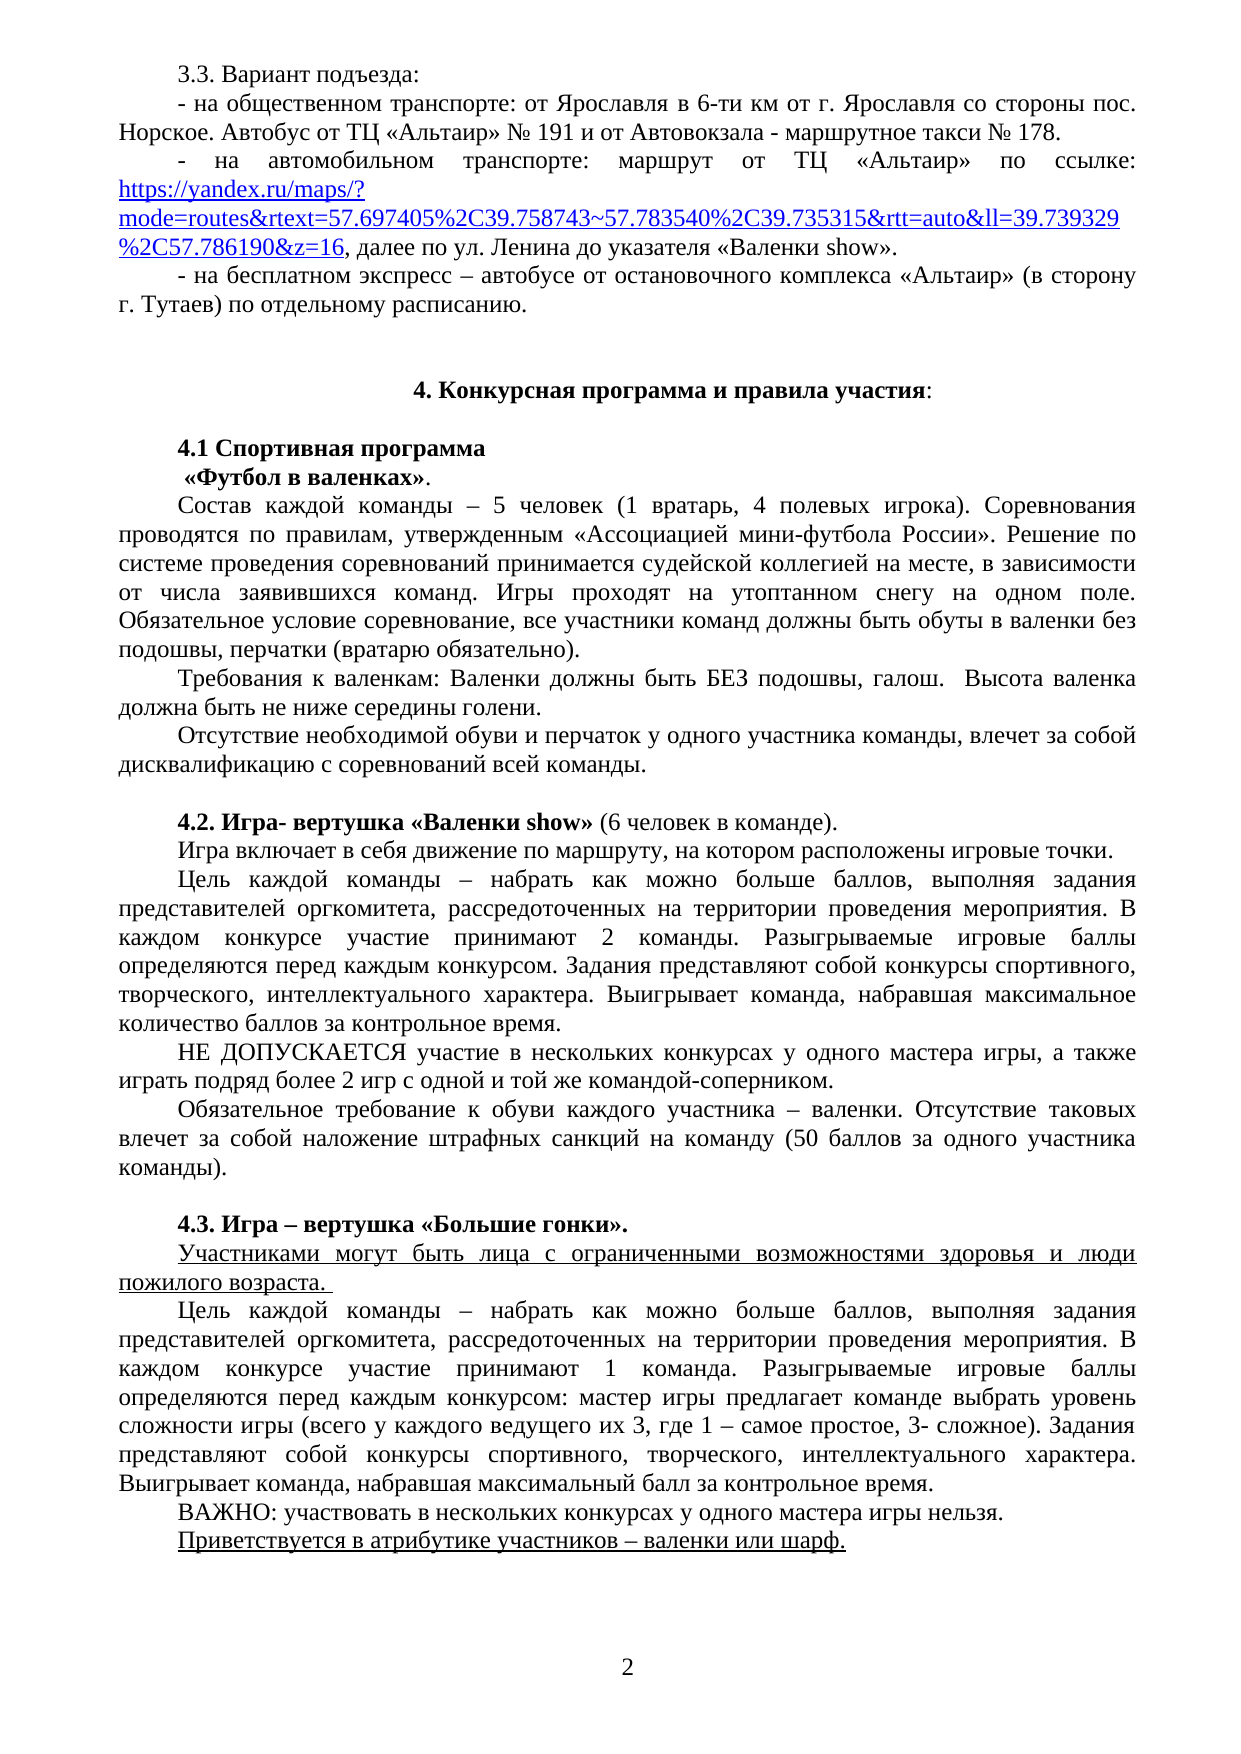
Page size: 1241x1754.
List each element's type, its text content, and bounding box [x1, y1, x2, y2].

text Состав каждой команды – 5 человек (1 вратарь, 4 полевых игрока). Соревнования проводятся по правилам, утвержденным «Ассоциацией мини-футбола России». Решение по системе проведения соревнований принимается судейской коллегией на месте, в зависимости от числа заявившихся команд. Игры проходят на утоптанном снегу на одном поле. Обязательное условие соревнование, все участники команд должны быть обуты в валенки без подошвы, перчатки (вратарю обязательно). [118, 490, 1137, 663]
text - на автомобильном транспорте: маршрут от ТЦ «Альтаир» по ссылке: https://yandex.ru/maps/?mode=routes&rtext=57.697405%2C39.758743~57.783540%2C39.735315&rtt=auto&ll=39.739329%2C57.786190&z=16, далее по ул. Ленина до указателя «Валенки show». [118, 145, 1137, 260]
text 4.3. Игра – вертушка «Большие гонки». [118, 1209, 1137, 1238]
text НЕ ДОПУСКАЕТСЯ участие в нескольких конкурсах у одного мастера игры, а также играть подряд более 2 игр с одной и той же командой-соперником. [118, 1037, 1137, 1094]
text 4.1 Спортивная программа [118, 433, 1137, 462]
text - на бесплатном экспресс – автобусе от остановочного комплекса «Альтаир» (в сторону г. Тутаев) по отдельному расписанию. [118, 260, 1137, 318]
text 3.3. Вариант подъезда: [118, 59, 1137, 88]
text Цель каждой команды – набрать как можно больше баллов, выполняя задания представителей оргкомитета, рассредоточенных на территории проведения мероприятия. В каждом конкурсе участие принимают 2 команды. Разыгрываемые игровые баллы определяются перед каждым конкурсом. Задания представляют собой конкурсы спортивного, творческого, интеллектуального характера. Выигрывает команда, набравшая максимальное количество баллов за контрольное время. [118, 864, 1137, 1037]
text Отсутствие необходимой обуви и перчаток у одного участника команды, влечет за собой дисквалификацию с соревнований всей команды. [118, 720, 1137, 778]
text «Футбол в валенках». [118, 462, 1137, 490]
text Обязательное требование к обуви каждого участника – валенки. Отсутствие таковых влечет за собой наложение штрафных санкций на команду (50 баллов за одного участника команды). [118, 1094, 1137, 1180]
text Участниками могут быть лица с ограниченными возможностями здоровья и люди пожилого возраста. [118, 1238, 1137, 1295]
text 4.2. Игра- вертушка «Валенки show» (6 человек в команде). [118, 807, 1137, 835]
text ВАЖНО: участвовать в нескольких конкурсах у одного мастера игры нельзя. [118, 1497, 1137, 1525]
text 4. Конкурсная программа и правила участия: [118, 375, 1137, 404]
text Требования к валенкам: Валенки должны быть БЕЗ подошвы, галош. Высота валенка должна быть не ниже середины голени. [118, 663, 1137, 720]
text Игра включает в себя движение по маршруту, на котором расположены игровые точки. [118, 835, 1137, 864]
text Цель каждой команды – набрать как можно больше баллов, выполняя задания представителей оргкомитета, рассредоточенных на территории проведения мероприятия. В каждом конкурсе участие принимают 1 команда. Разыгрываемые игровые баллы определяются перед каждым конкурсом: мастер игры предлагает команде выбрать уровень сложности игры (всего у каждого ведущего их 3, где 1 – самое простое, 3- сложное). Задания представляют собой конкурсы спортивного, творческого, интеллектуального характера. Выигрывает команда, набравшая максимальный балл за контрольное время. [118, 1295, 1137, 1497]
text Приветствуется в атрибутике участников – валенки или шарф. [118, 1525, 1137, 1554]
text - на общественном транспорте: от Ярославля в 6-ти км от г. Ярославля со стороны пос. Норское. Автобус от ТЦ «Альтаир» № 191 и от Автовокзала - маршрутное такси № 178. [118, 88, 1137, 145]
